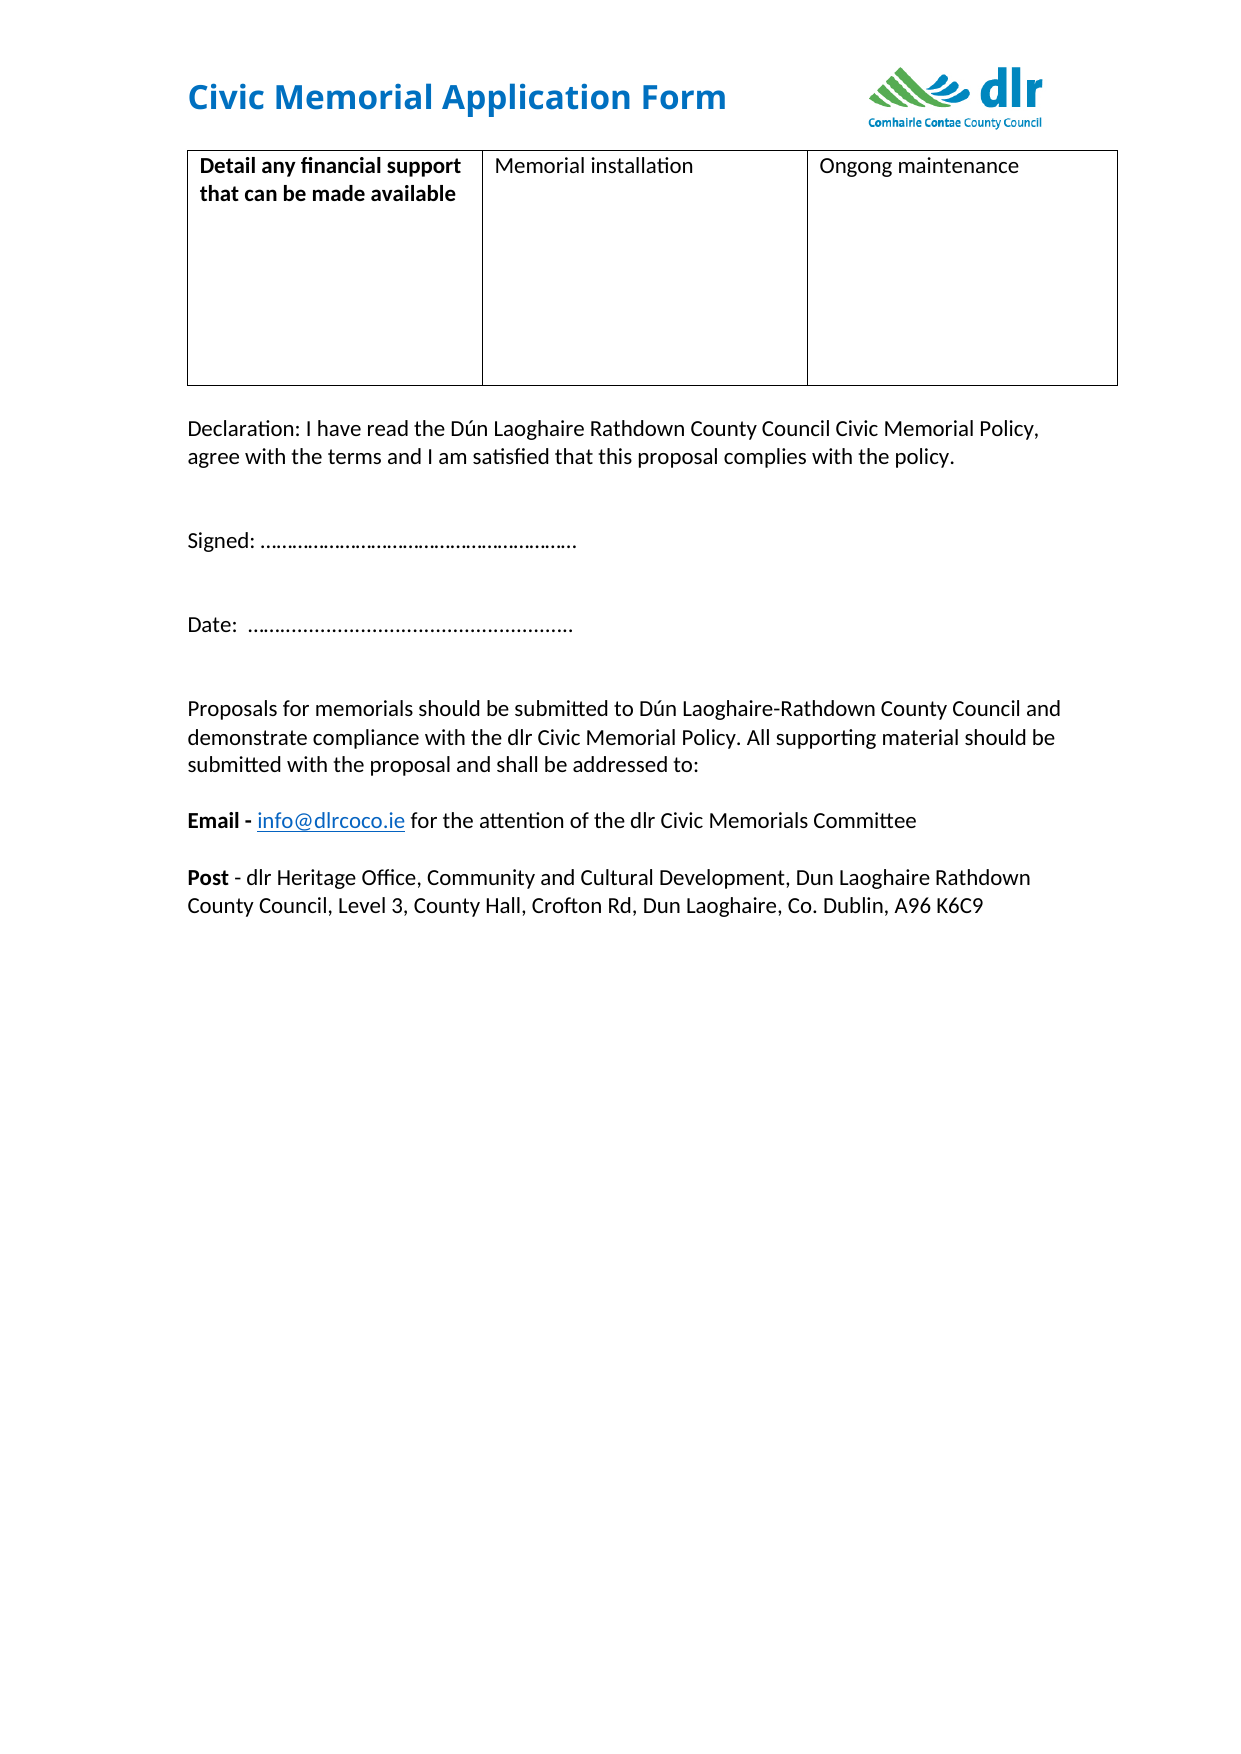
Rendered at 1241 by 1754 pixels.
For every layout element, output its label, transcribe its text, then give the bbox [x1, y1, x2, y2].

text Proposals for memorials should be submitted to Dún Laoghaire-Rathdown County Council and demonstrate compliance with the dlr Civic Memorial Policy. All supporting material should be submitted with the proposal and shall be addressed to: [187, 694, 1081, 779]
text Signed: …………………………………………………… [187, 526, 1081, 554]
text Declaration: I have read the Dún Laoghaire Rathdown County Council Civic Memorial Policy, agree with the terms and I am satisfied that this proposal complies with the policy. [187, 414, 1081, 470]
picture [860, 64, 1053, 136]
table_cell Ongong maintenance [808, 151, 1117, 385]
text Post - dlr Heritage Office, Community and Cultural Development, Dun Laoghaire Rathdown County Council, Level 3, County Hall, Crofton Rd, Dun Laoghaire, Co. Dublin, A96 K6C9 [187, 863, 1081, 919]
text Date: ……................................................... [187, 611, 1081, 638]
table_cell Memorial installation [483, 151, 807, 385]
text Email - info@dlrcoco.ie for the attention of the dlr Civic Memorials Committee [187, 807, 1081, 835]
table_cell Detail any financial support that can be made available [188, 151, 482, 385]
